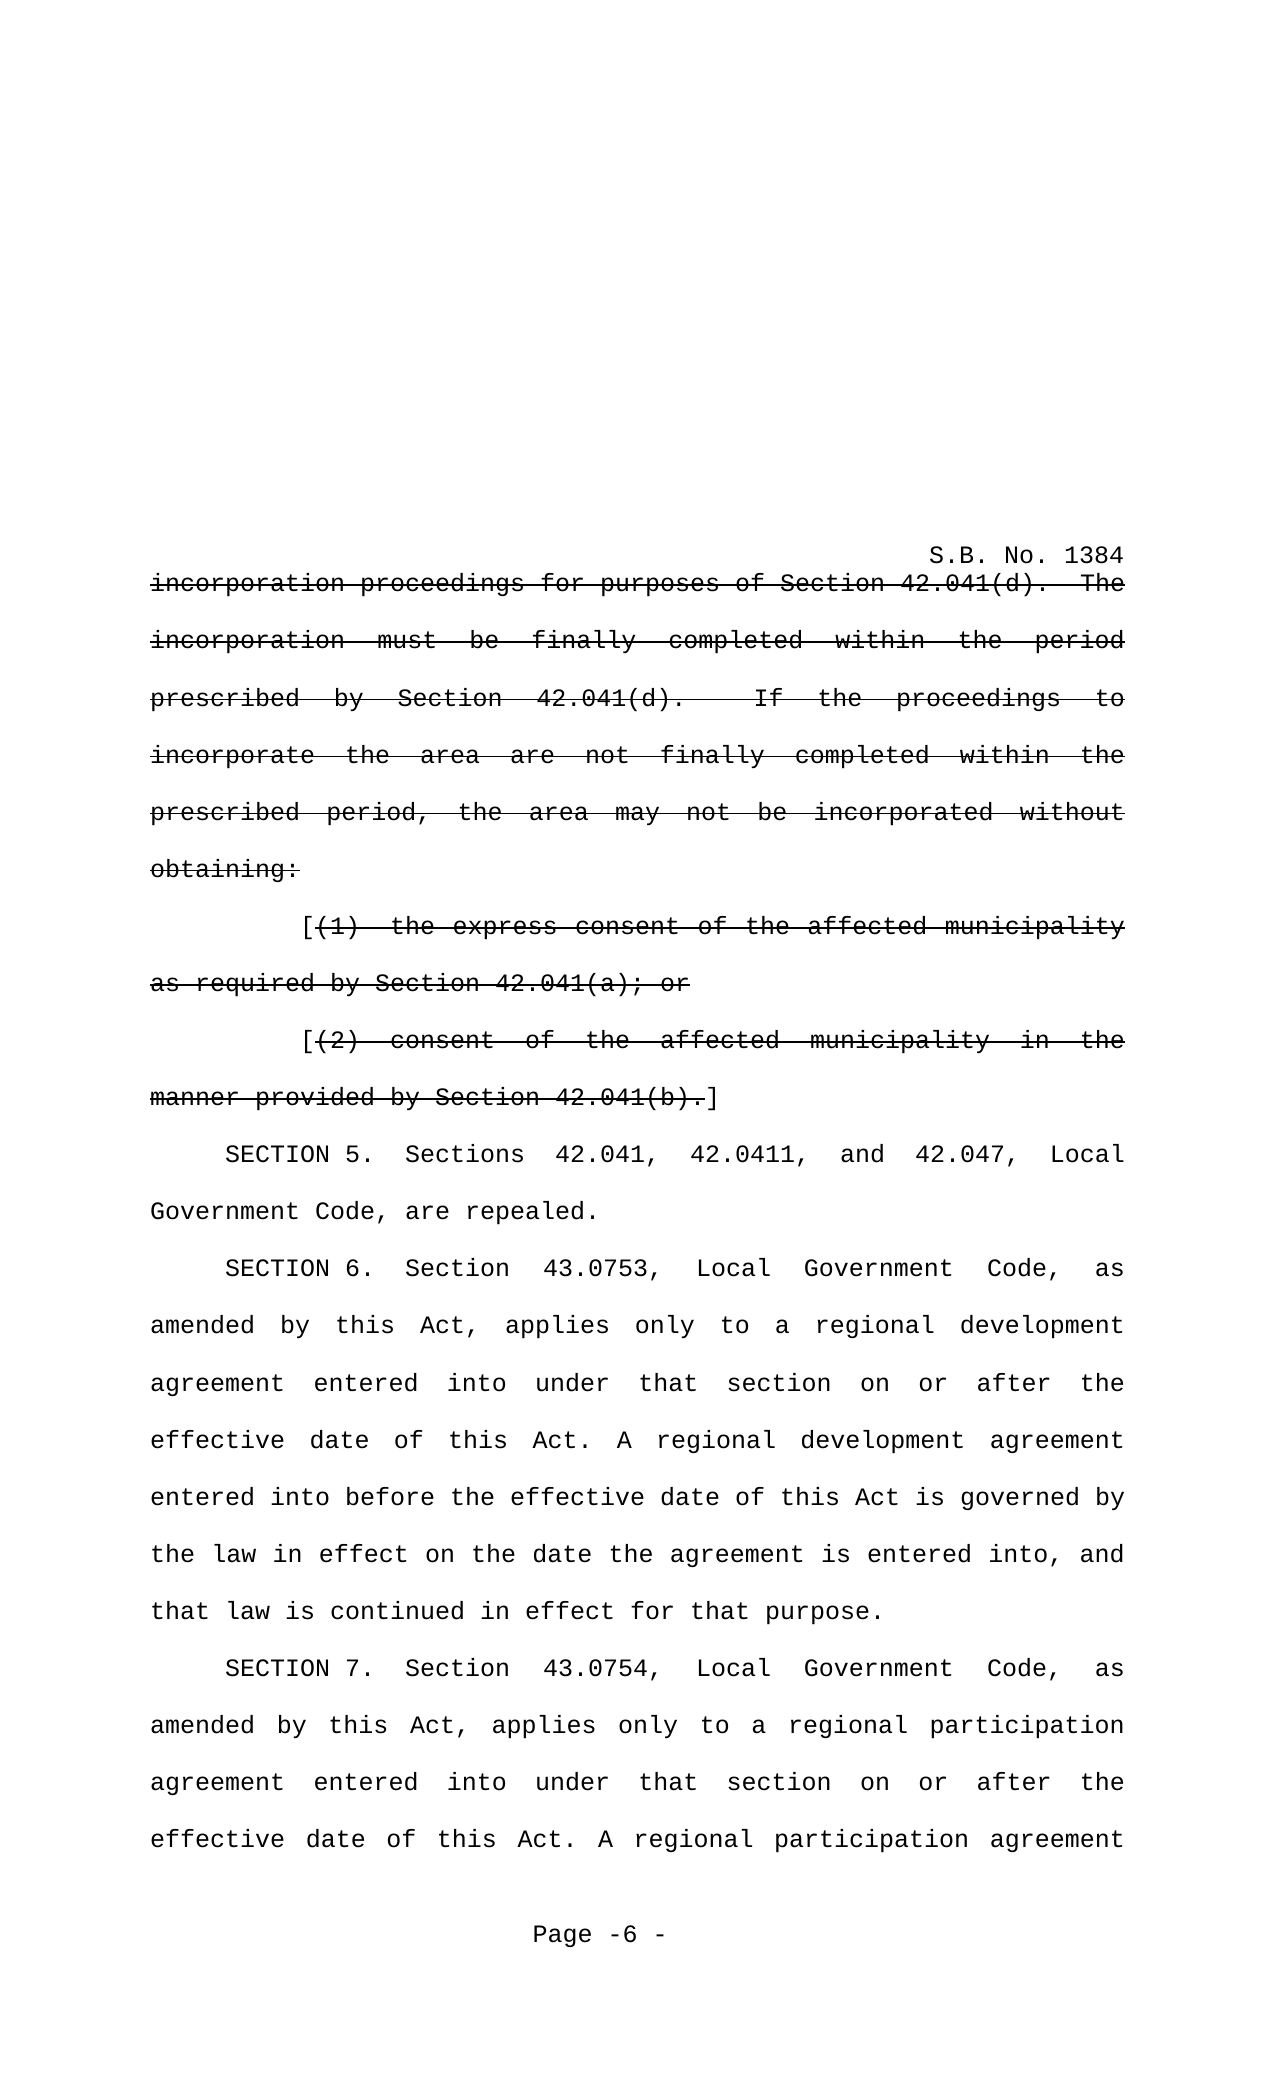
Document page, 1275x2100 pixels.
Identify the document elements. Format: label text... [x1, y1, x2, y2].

text [(2) consent of the affected municipality in the manner provided by Section 42.041(b).] [150, 1027, 1125, 1113]
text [150, 586, 1125, 641]
text [(1) the express consent of the affected municipality as required by Section 42.041(a); or [150, 913, 1125, 999]
text SECTION 6. Section 43.0753, Local Government Code, as amended by this Act, applies only to a regional development agreement entered into under that section on or after the effective date of this Act. A regional development agreement entered into before the effective date of this Act is governed by the law in effect on the date the agreement is entered into, and that law is continued in effect for that purpose. [150, 1256, 1125, 1627]
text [150, 1655, 1125, 1855]
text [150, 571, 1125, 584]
text SECTION 5. Sections 42.041, 42.0411, and 42.047, Local Government Code, are repealed. [150, 1142, 1125, 1227]
